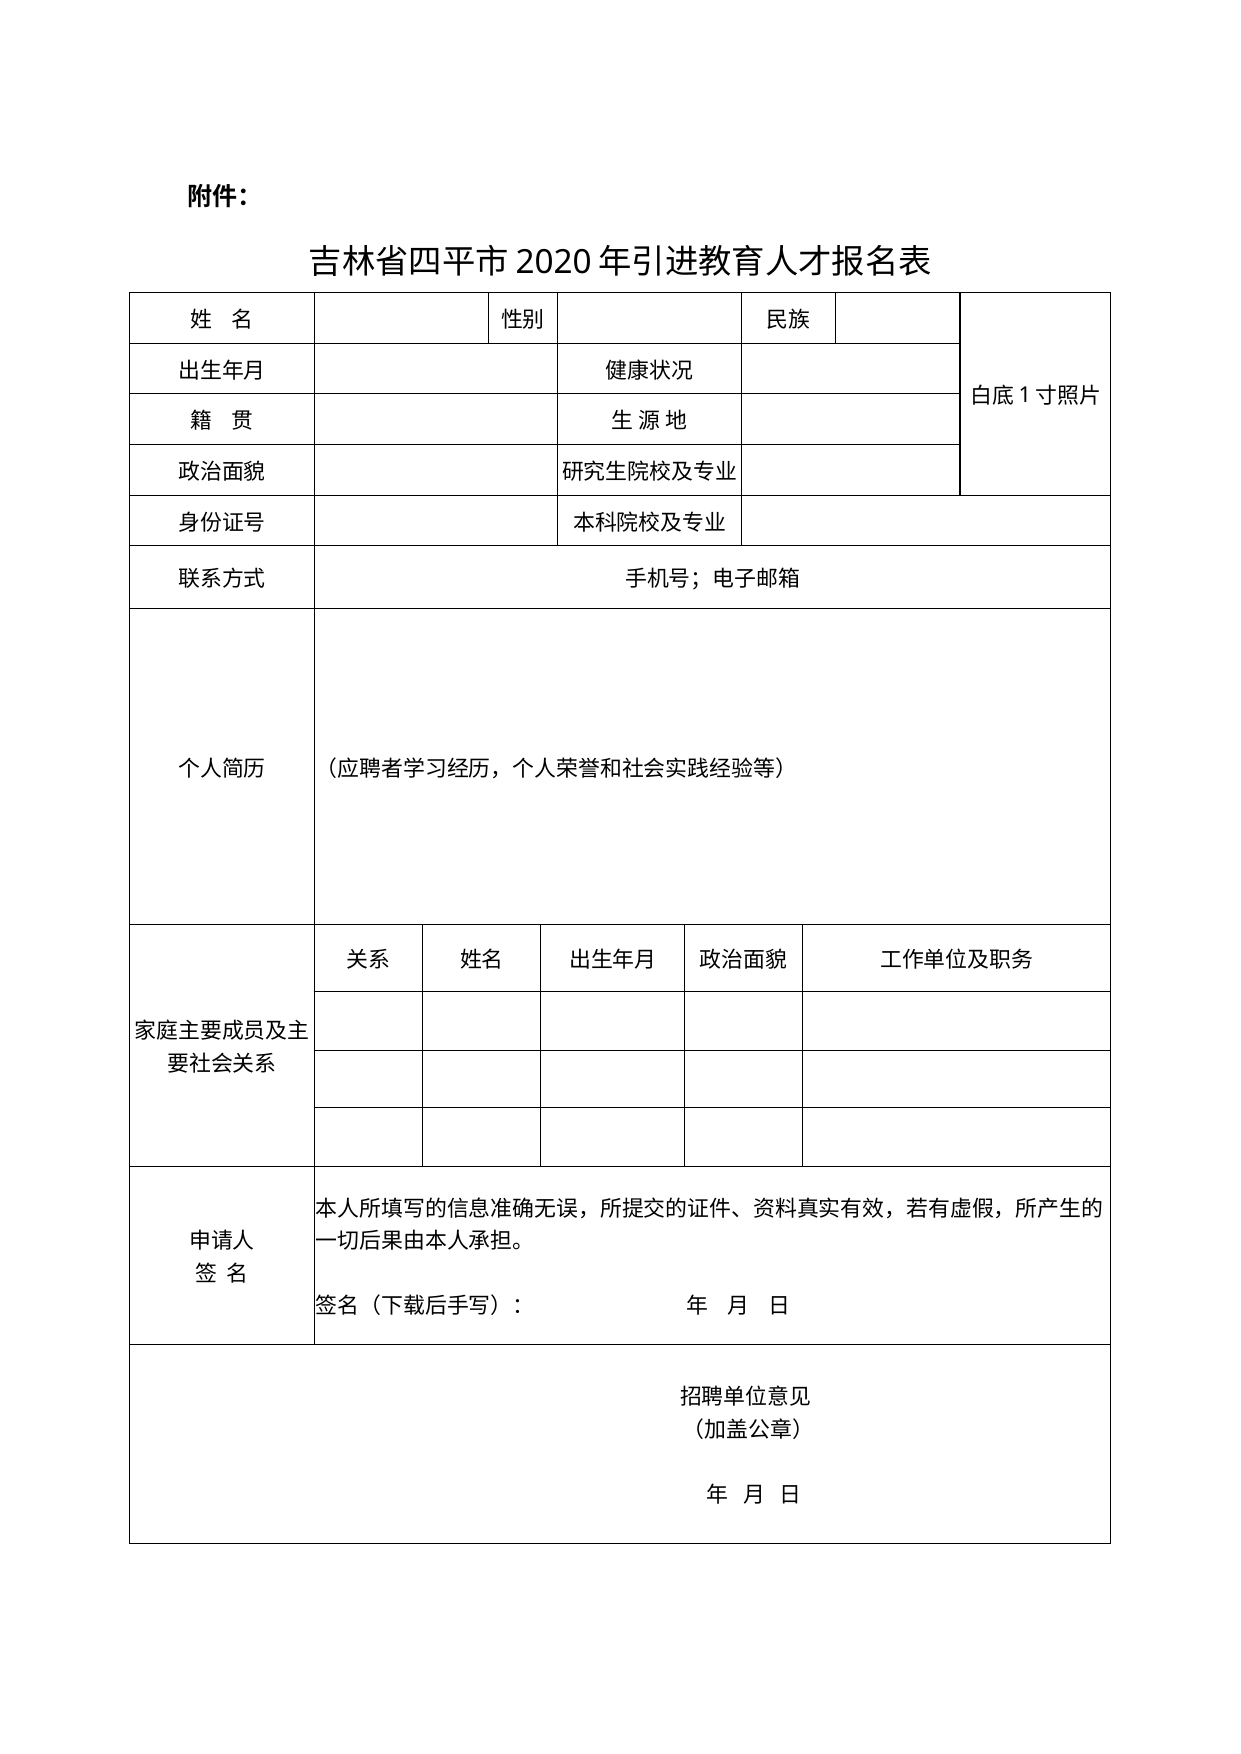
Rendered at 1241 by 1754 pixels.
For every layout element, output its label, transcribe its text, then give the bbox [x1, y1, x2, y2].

table_header [836, 293, 959, 343]
table_cell [423, 1051, 540, 1107]
text 吉林省四平市2020年引进教育人才报名表 [187, 227, 1053, 292]
table_header 性别 [489, 293, 557, 343]
table_cell 身份证号 [130, 496, 314, 545]
table_cell 政治面貌 [130, 445, 314, 494]
table_cell [541, 992, 684, 1050]
table_cell 政治面貌 [685, 925, 802, 991]
table_cell 姓名 [423, 925, 540, 991]
table_cell [803, 1051, 1110, 1107]
table_cell 健康状况 [558, 344, 741, 393]
table_cell [423, 992, 540, 1050]
text 附件： [187, 162, 1053, 227]
table_cell 研究生院校及专业 [558, 445, 741, 494]
table_cell [315, 496, 557, 545]
table_cell 出生年月 [541, 925, 684, 991]
table_cell [742, 445, 959, 494]
table_header [558, 293, 741, 343]
table_header 姓 名 [130, 293, 314, 343]
table_cell 本人所填写的信息准确无误，所提交的证件、资料真实有效，若有虚假，所产生的一切后果由本人承担。 签名（下载后手写）： 年 月 日 [315, 1167, 1110, 1344]
table_cell [685, 1108, 802, 1166]
table_cell 联系方式 [130, 546, 314, 608]
table_cell [315, 344, 557, 393]
table_cell 生 源 地 [558, 394, 741, 444]
table_cell [742, 496, 1110, 545]
table_cell 招聘单位意见 （加盖公章） 年 月 日 [130, 1345, 1110, 1543]
table_cell [742, 344, 959, 393]
table_cell （应聘者学习经历，个人荣誉和社会实践经验等） [315, 609, 1110, 924]
table_cell [541, 1051, 684, 1107]
table_cell [315, 445, 557, 494]
table_cell [803, 992, 1110, 1050]
table_cell [541, 1108, 684, 1166]
table_cell 申请人 签 名 [130, 1167, 314, 1344]
table_cell [315, 1108, 422, 1166]
table_cell [315, 1051, 422, 1107]
table_cell 出生年月 [130, 344, 314, 393]
table_cell [315, 394, 557, 444]
table_header 白底1寸照片 [961, 293, 1110, 494]
table_cell 关系 [315, 925, 422, 991]
table_header 民族 [742, 293, 835, 343]
table_cell 家庭主要成员及主要社会关系 [130, 925, 314, 1166]
table_cell [742, 394, 959, 444]
table_cell 个人简历 [130, 609, 314, 924]
table_cell 工作单位及职务 [803, 925, 1110, 991]
table_cell [803, 1108, 1110, 1166]
table_cell [685, 1051, 802, 1107]
table_cell [315, 992, 422, 1050]
table_cell 籍 贯 [130, 394, 314, 444]
table_cell [685, 992, 802, 1050]
table_cell 本科院校及专业 [558, 496, 741, 545]
table_cell 手机号；电子邮箱 [315, 546, 1110, 608]
table_cell [423, 1108, 540, 1166]
table_header [315, 293, 488, 343]
